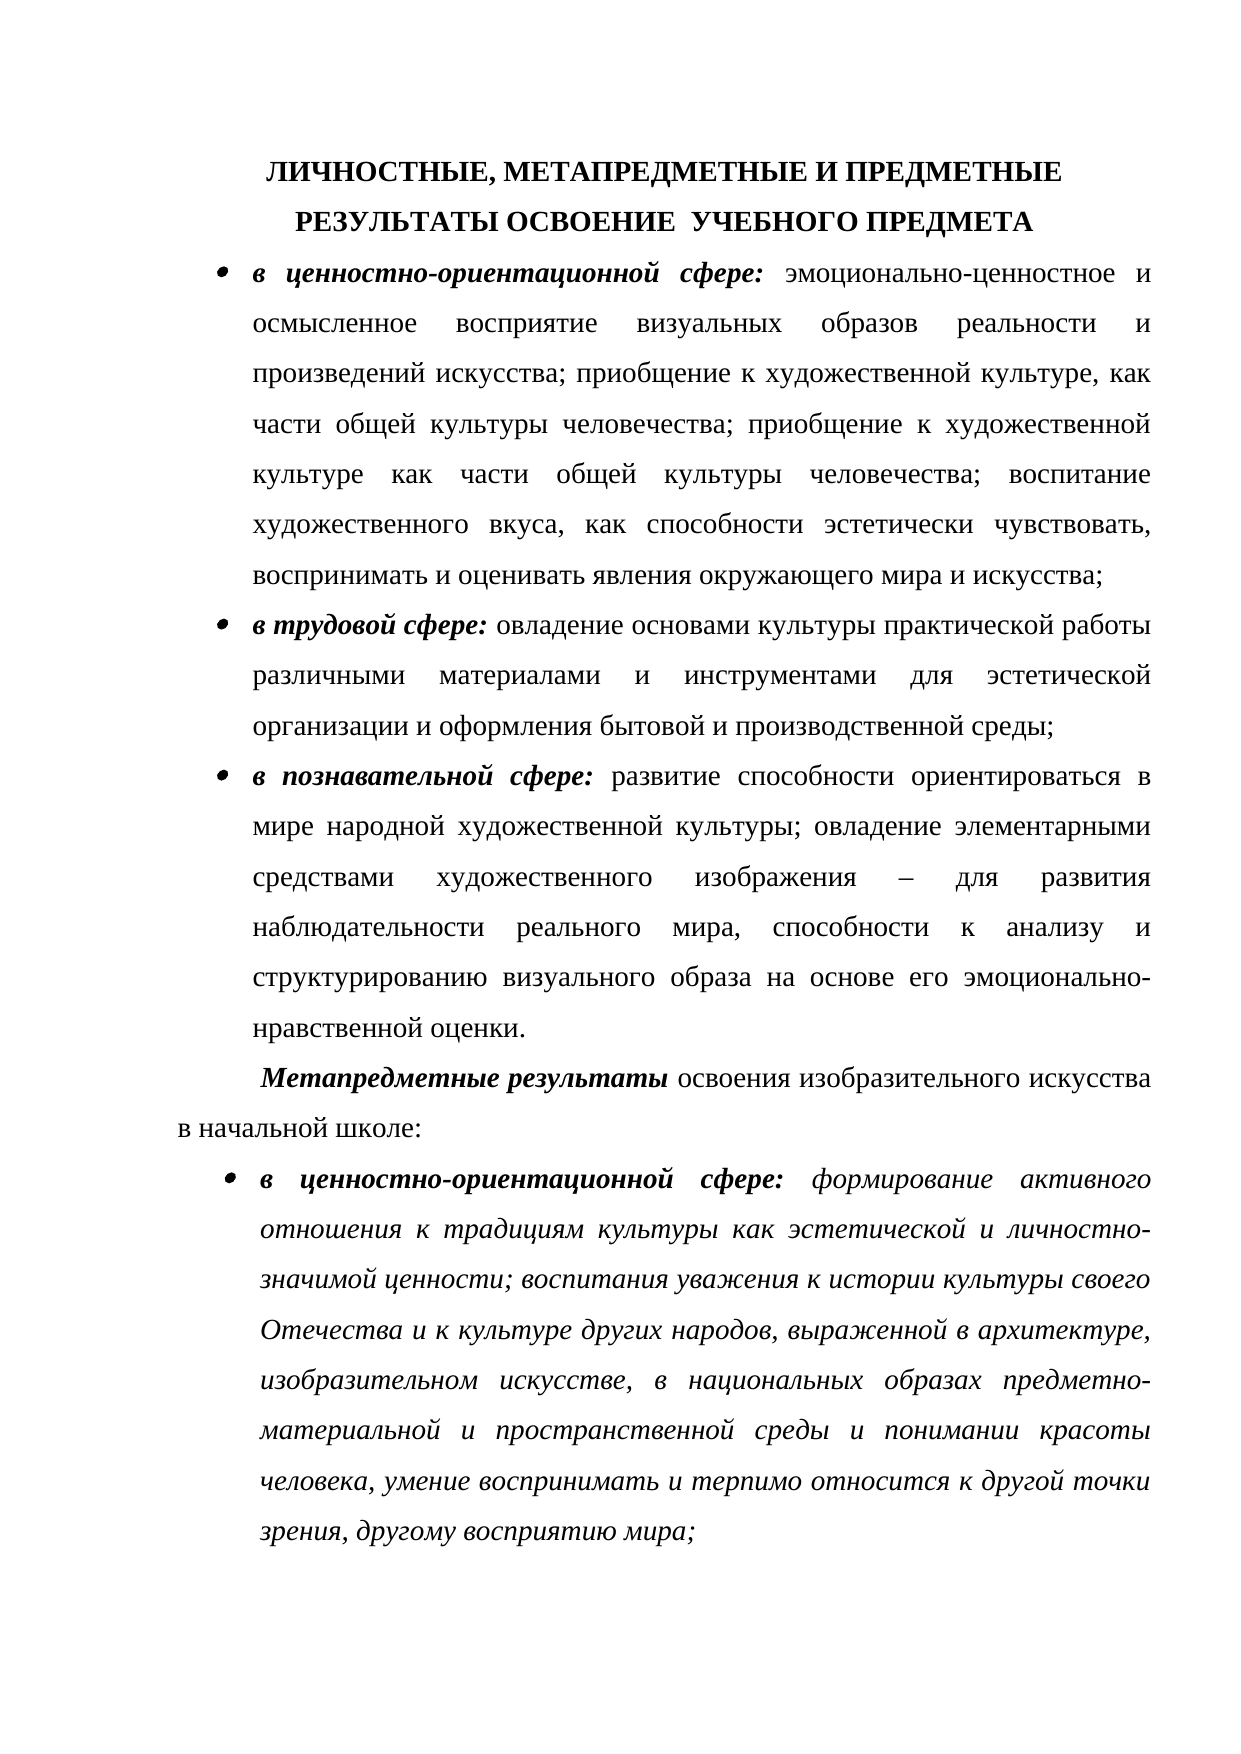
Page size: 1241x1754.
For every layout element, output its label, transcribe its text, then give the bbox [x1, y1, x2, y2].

list в познавательной сфере: развитие способности ориентироваться в мире народной художественной культуры; овладение элементарными средствами художественного изображения – для развития наблюдательности реального мира, способности к анализу и структурированию визуального образа на основе его эмоционально-нравственной оценки. [215, 758, 1152, 1043]
text Метапредметные результаты освоения изобразительного искусства в начальной школе: [177, 1060, 1152, 1144]
list в трудовой сфере: овладение основами культуры практической работы различными материалами и инструментами для эстетической организации и оформления бытовой и производственной среды; [215, 607, 1152, 741]
list в ценностно-ориентационной сфере: формирование активного отношения к традициям культуры как эстетической и личностно-значимой ценности; воспитания уважения к истории культуры своего Отечества и к культуре других народов, выраженной в архитектуре, изобразительном искусстве, в национальных образах предметно-материальной и пространственной среды и понимании красоты человека, умение воспринимать и терпимо относится к другой точки зрения, другому восприятию мира; [222, 1161, 1152, 1547]
text ЛИЧНОСТНЫЕ, МЕТАПРЕДМЕТНЫЕ И ПРЕДМЕТНЫЕ РЕЗУЛЬТАТЫ ОСВОЕНИЕ УЧЕБНОГО ПРЕДМЕТА [177, 154, 1152, 238]
list в ценностно-ориентационной сфере: эмоционально-ценностное и осмысленное восприятие визуальных образов реальности и произведений искусства; приобщение к художественной культуре, как части общей культуры человечества; приобщение к художественной культуре как части общей культуры человечества; воспитание художественного вкуса, как способности эстетически чувствовать, воспринимать и оценивать явления окружающего мира и искусства; [215, 255, 1152, 590]
